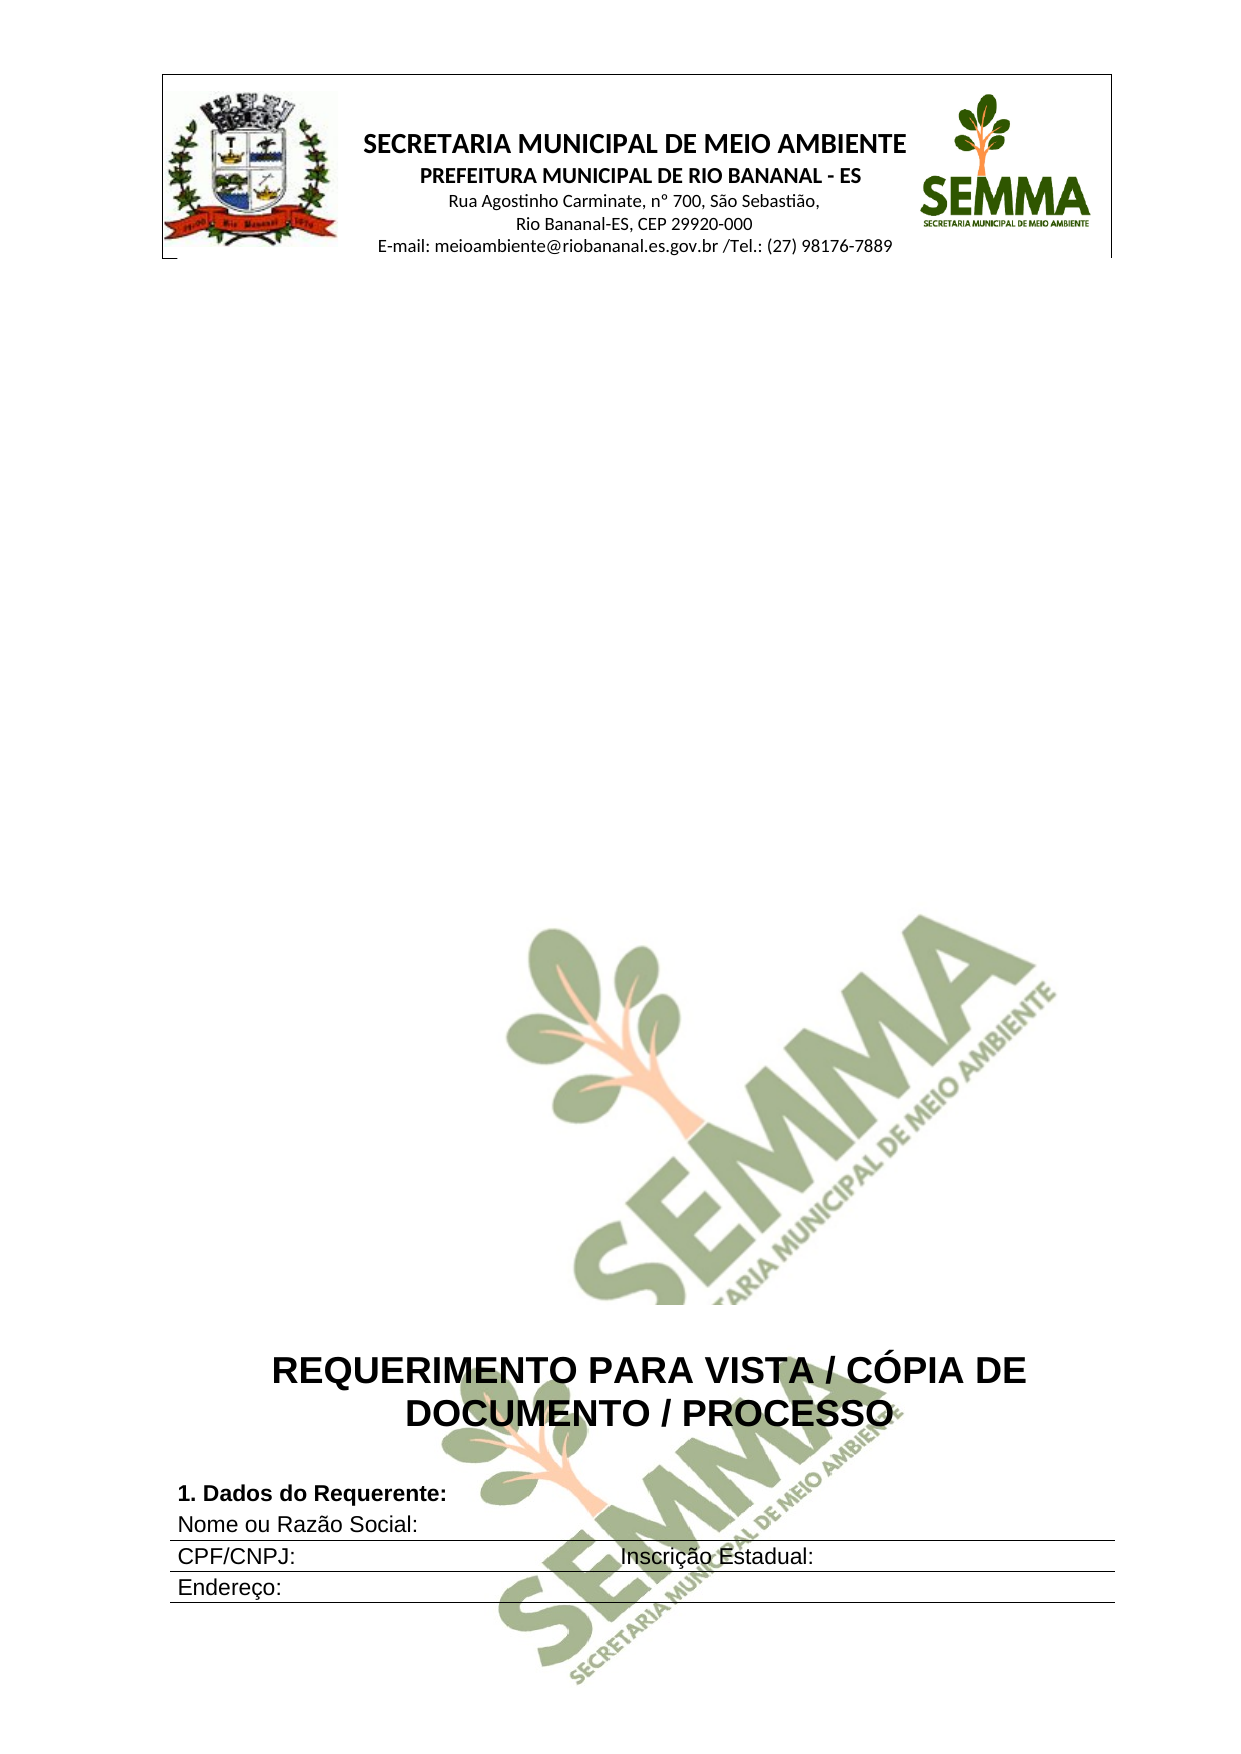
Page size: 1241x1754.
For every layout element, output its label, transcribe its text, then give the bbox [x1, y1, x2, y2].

picture [165, 258, 1241, 1754]
text REQUERIMENTO PARA VISTA / CÓPIA DE DOCUMENTO / PROCESSO [177, 1348, 1122, 1434]
table_header 1. Dados do Requerente: [170, 1477, 1115, 1508]
table_cell Inscrição Estadual: [613, 1541, 1115, 1571]
picture [163, 91, 337, 244]
table_cell Endereço: [170, 1572, 1115, 1602]
table_cell CPF/CNPJ: [170, 1541, 613, 1571]
picture [909, 88, 1102, 244]
table_cell Nome ou Razão Social: [170, 1509, 1115, 1540]
